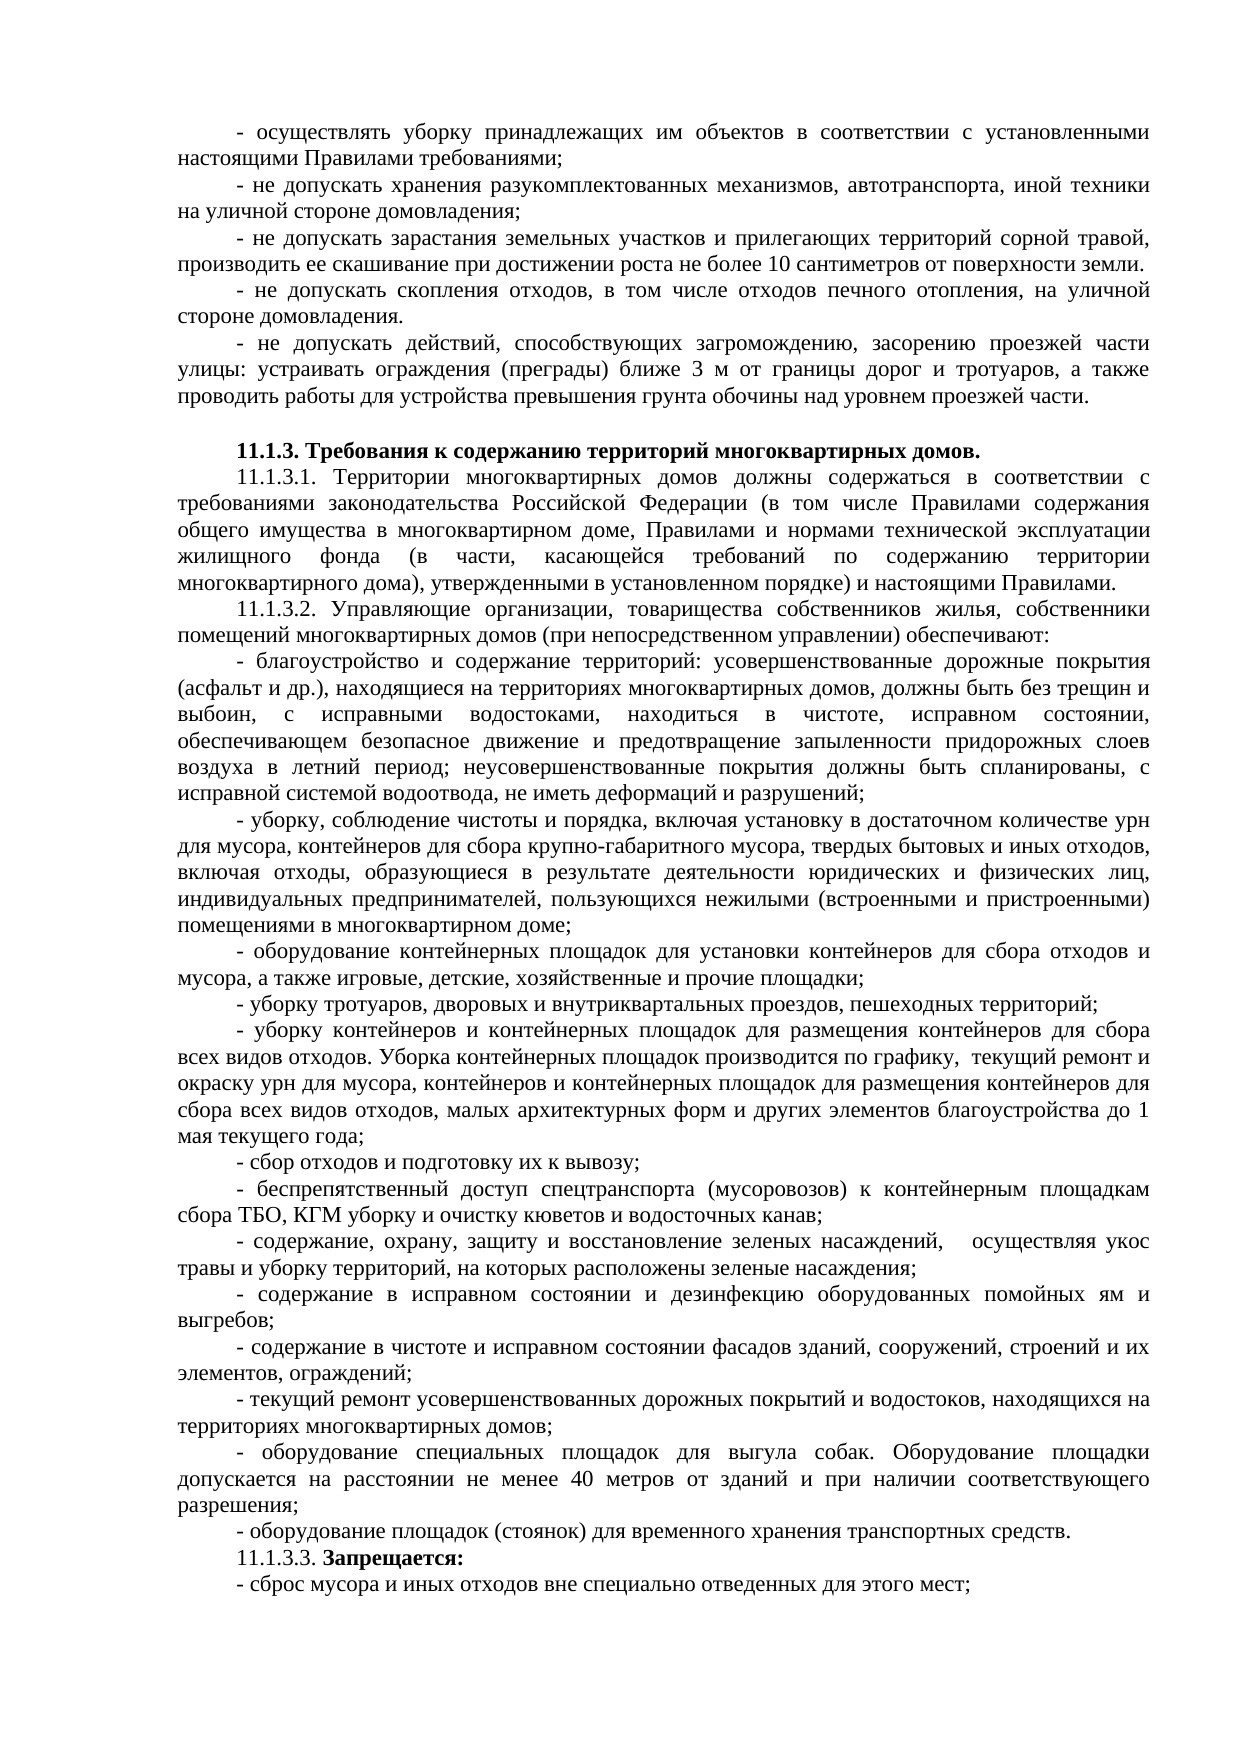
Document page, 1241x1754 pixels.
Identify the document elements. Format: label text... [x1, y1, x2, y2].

text - уборку контейнеров и контейнерных площадок для размещения контейнеров для сбора всех видов отходов. Уборка контейнерных площадок производится по графику, текущий ремонт и окраску урн для мусора, контейнеров и контейнерных площадок для размещения контейнеров для сбора всех видов отходов, малых архитектурных форм и других элементов благоустройства до 1 мая текущего года; [177, 1017, 1152, 1148]
text 11.1.3.2. Управляющие организации, товарищества собственников жилья, собственники помещений многоквартирных домов (при непосредственном управлении) обеспечивают: [177, 595, 1152, 648]
text - текущий ремонт усовершенствованных дорожных покрытий и водостоков, находящихся на территориях многоквартирных домов; [177, 1386, 1152, 1438]
text - оборудование специальных площадок для выгула собак. Оборудование площадки допускается на расстоянии не менее от зданий и при наличии соответствующего разрешения; [177, 1438, 1152, 1517]
text - содержание, охрану, защиту и восстановление зеленых насаждений, осуществляя укос травы и уборку территорий, на которых расположены зеленые насаждения; [177, 1227, 1152, 1280]
text - уборку, соблюдение чистоты и порядка, включая установку в достаточном количестве урн для мусора, контейнеров для сбора крупно-габаритного мусора, твердых бытовых и иных отходов, включая отходы, образующиеся в результате деятельности юридических и физических лиц, индивидуальных предпринимателей, пользующихся нежилыми (встроенными и пристроенными) помещениями в многоквартирном доме; [177, 806, 1152, 937]
text - осуществлять уборку принадлежащих им объектов в соответствии с установленными настоящими Правилами требованиями; [177, 118, 1152, 171]
text - содержание в исправном состоянии и дезинфекцию оборудованных помойных ям и выгребов; [177, 1280, 1152, 1333]
text - не допускать зарастания земельных участков и прилегающих территорий сорной травой, производить ее скашивание при достижении роста не более от поверхности земли. [177, 223, 1152, 276]
text - беспрепятственный доступ спецтранспорта (мусоровозов) к контейнерным площадкам сбора ТБО, КГМ уборку и очистку кюветов и водосточных канав; [177, 1175, 1152, 1227]
text 11.1.3. Требования к содержанию территорий многоквартирных домов. [177, 437, 1152, 463]
text - содержание в чистоте и исправном состоянии фасадов зданий, сооружений, строений и их элементов, ограждений; [177, 1333, 1152, 1386]
text - оборудование контейнерных площадок для установки контейнеров для сбора отходов и мусора, а также игровые, детские, хозяйственные и прочие площадки; [177, 937, 1152, 990]
text - не допускать скопления отходов, в том числе отходов печного отопления, на уличной стороне домовладения. [177, 276, 1152, 329]
text 11.1.3.1. Территории многоквартирных домов должны содержаться в соответствии с требованиями законодательства Российской Федерации (в том числе Правилами содержания общего имущества в многоквартирном доме, Правилами и нормами технической эксплуатации жилищного фонда (в части, касающейся требований по содержанию территории многоквартирного дома), утвержденными в установленном порядке) и настоящими Правилами. [177, 463, 1152, 595]
text - сбор отходов и подготовку их к вывозу; [177, 1148, 1152, 1175]
text 11.1.3.3. Запрещается: [177, 1544, 1152, 1570]
text - уборку тротуаров, дворовых и внутриквартальных проездов, пешеходных территорий; [177, 990, 1152, 1017]
text - сброс мусора и иных отходов вне специально отведенных для этого мест; [177, 1570, 1152, 1596]
text - оборудование площадок (стоянок) для временного хранения транспортных средств. [177, 1517, 1152, 1544]
text - не допускать действий, способствующих загромождению, засорению проезжей части улицы: устраивать ограждения (преграды) ближе от границы дорог и тротуаров, а также проводить работы для устройства превышения грунта обочины над уровнем проезжей части. [177, 329, 1152, 408]
text - не допускать хранения разукомплектованных механизмов, автотранспорта, иной техники на уличной стороне домовладения; [177, 171, 1152, 223]
text - благоустройство и содержание территорий: усовершенствованные дорожные покрытия (асфальт и др.), находящиеся на территориях многоквартирных домов, должны быть без трещин и выбоин, с исправными водостоками, находиться в чистоте, исправном состоянии, обеспечивающем безопасное движение и предотвращение запыленности придорожных слоев воздуха в летний период; неусовершенствованные покрытия должны быть спланированы, с исправной системой водоотвода, не иметь деформаций и разрушений; [177, 648, 1152, 806]
